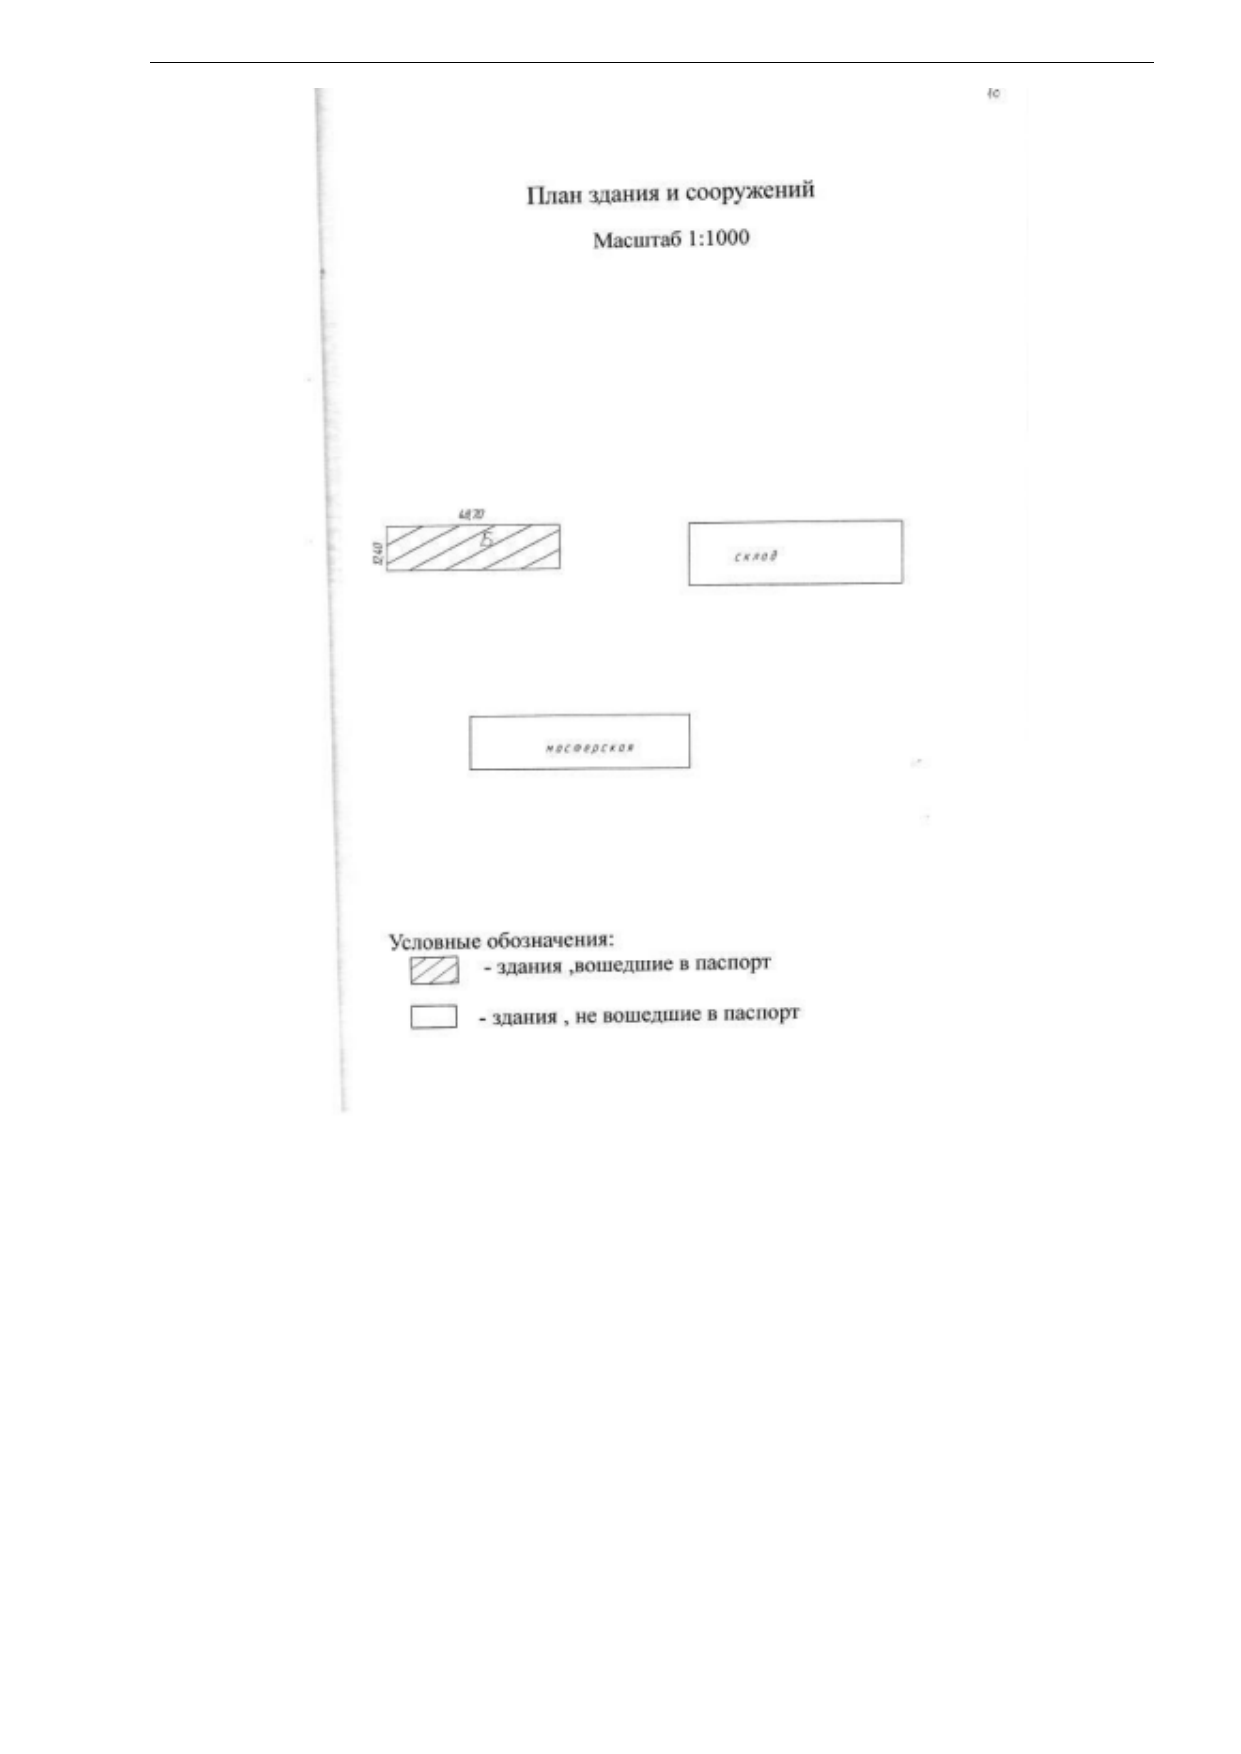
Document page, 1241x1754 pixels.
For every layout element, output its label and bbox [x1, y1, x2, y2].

picture [302, 88, 1029, 1275]
